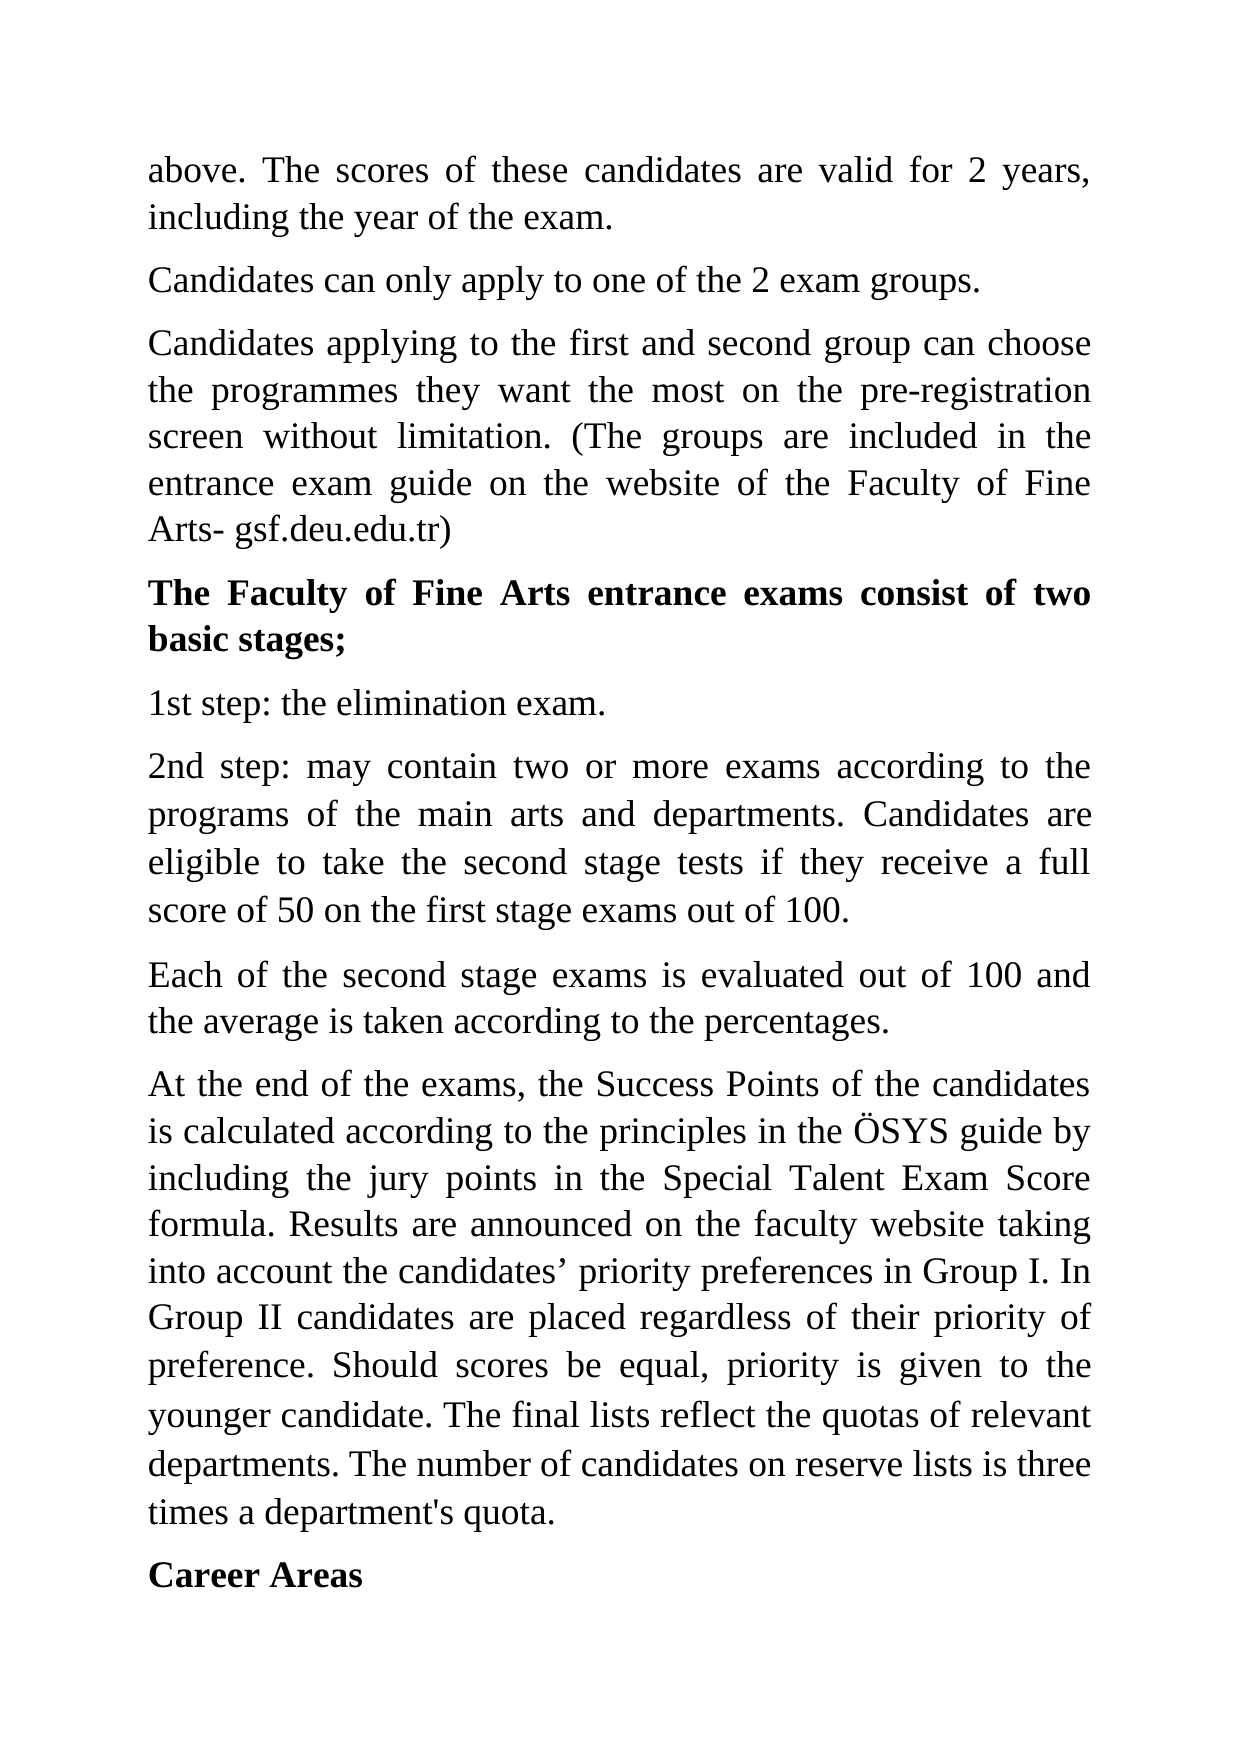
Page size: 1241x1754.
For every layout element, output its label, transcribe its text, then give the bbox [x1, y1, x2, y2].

text Career Areas [148, 1553, 1093, 1596]
text Candidates can only apply to one of the 2 exam groups. [148, 257, 1093, 301]
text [148, 148, 1093, 237]
text 1st step: the elimination exam. [148, 680, 1093, 723]
text At the end of the exams, the Success Points of the candidates is calculated according to the principles in the ÖSYS guide by including the jury points in the Special Talent Exam Score formula. Results are announced on the faculty website taking into account the candidates’ priority preferences in Group I. In Group II candidates are placed regardless of their priority of preference. Should scores be equal, priority is given to the younger candidate. The final lists reflect the quotas of relevant departments. The number of candidates on reserve lists is three times a department's quota. [148, 1062, 1093, 1533]
text 2nd step: may contain two or more exams according to the programs of the main arts and departments. Candidates are eligible to take the second stage tests if they receive a full score of 50 on the first stage exams out of 100. [148, 743, 1093, 932]
text Each of the second stage exams is evaluated out of 100 and the average is taken according to the percentages. [148, 952, 1093, 1042]
text Candidates applying to the first and second group can choose the programmes they want the most on the pre-registration screen without limitation. (The groups are included in the entrance exam guide on the website of the Faculty of Fine Arts- gsf.deu.edu.tr) [148, 321, 1093, 550]
text The Faculty of Fine Arts entrance exams consist of two basic stages; [148, 570, 1093, 660]
